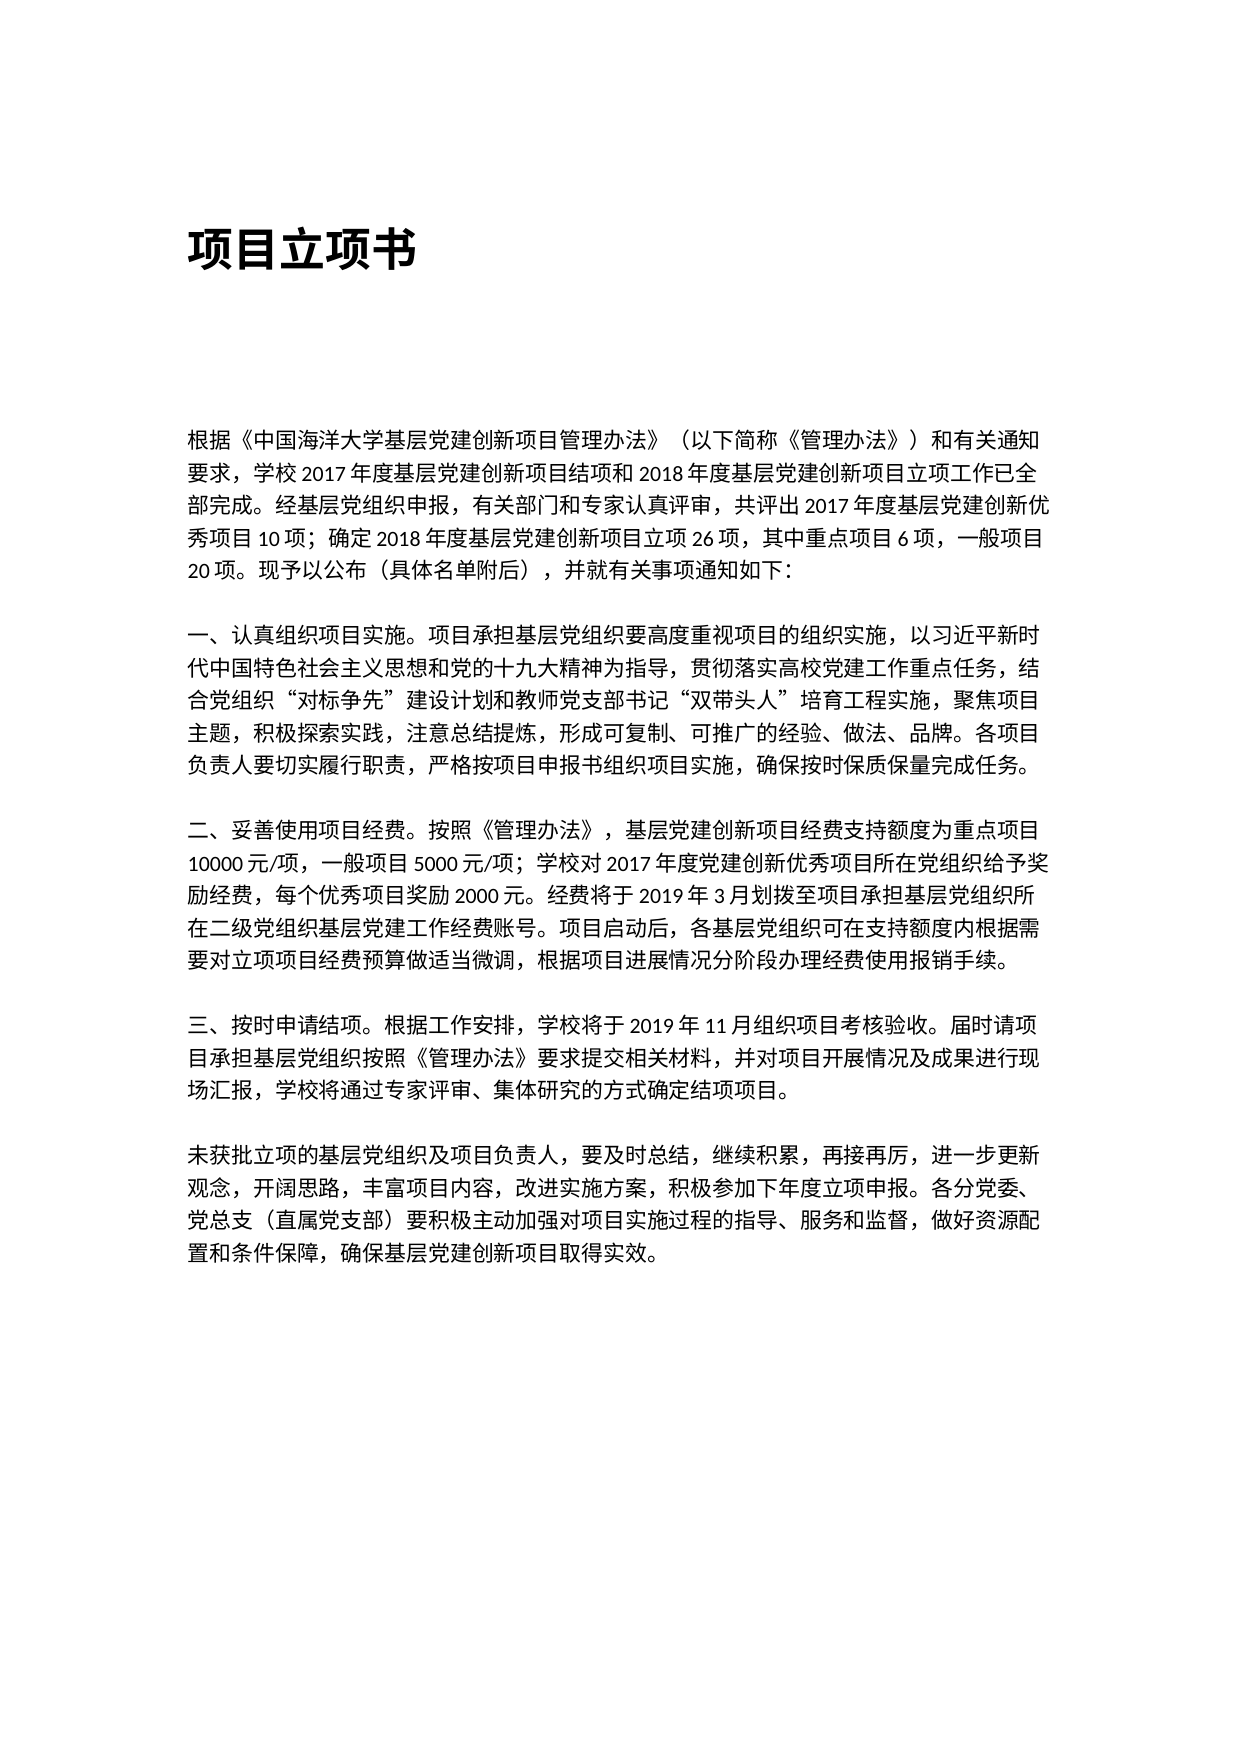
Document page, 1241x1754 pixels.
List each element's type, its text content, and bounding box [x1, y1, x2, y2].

text 根据《中国海洋大学基层党建创新项目管理办法》（以下简称《管理办法》）和有关通知要求，学校2017年度基层党建创新项目结项和2018年度基层党建创新项目立项工作已全部完成。经基层党组织申报，有关部门和专家认真评审，共评出2017年度基层党建创新优秀项目10项；确定2018年度基层党建创新项目立项26项，其中重点项目6项，一般项目20项。现予以公布（具体名单附后），并就有关事项通知如下： [187, 423, 1053, 585]
text 三、按时申请结项。根据工作安排，学校将于2019年11月组织项目考核验收。届时请项目承担基层党组织按照《管理办法》要求提交相关材料，并对项目开展情况及成果进行现场汇报，学校将通过专家评审、集体研究的方式确定结项项目。 [187, 1008, 1053, 1105]
text 一、认真组织项目实施。项目承担基层党组织要高度重视项目的组织实施，以习近平新时代中国特色社会主义思想和党的十九大精神为指导，贯彻落实高校党建工作重点任务，结合党组织“对标争先”建设计划和教师党支部书记“双带头人”培育工程实施，聚焦项目主题，积极探索实践，注意总结提炼，形成可复制、可推广的经验、做法、品牌。各项目负责人要切实履行职责，严格按项目申报书组织项目实施，确保按时保质保量完成任务。 [187, 618, 1053, 780]
text 二、妥善使用项目经费。按照《管理办法》，基层党建创新项目经费支持额度为重点项目10000元/项，一般项目5000元/项；学校对2017年度党建创新优秀项目所在党组织给予奖励经费，每个优秀项目奖励2000元。经费将于2019年3月划拨至项目承担基层党组织所在二级党组织基层党建工作经费账号。项目启动后，各基层党组织可在支持额度内根据需要对立项项目经费预算做适当微调，根据项目进展情况分阶段办理经费使用报销手续。 [187, 813, 1053, 975]
text 未获批立项的基层党组织及项目负责人，要及时总结，继续积累，再接再厉，进一步更新观念，开阔思路，丰富项目内容，改进实施方案，积极参加下年度立项申报。各分党委、党总支（直属党支部）要积极主动加强对项目实施过程的指导、服务和监督，做好资源配置和条件保障，确保基层党建创新项目取得实效。 [187, 1138, 1053, 1268]
subtitle 项目立项书 [187, 197, 1053, 295]
